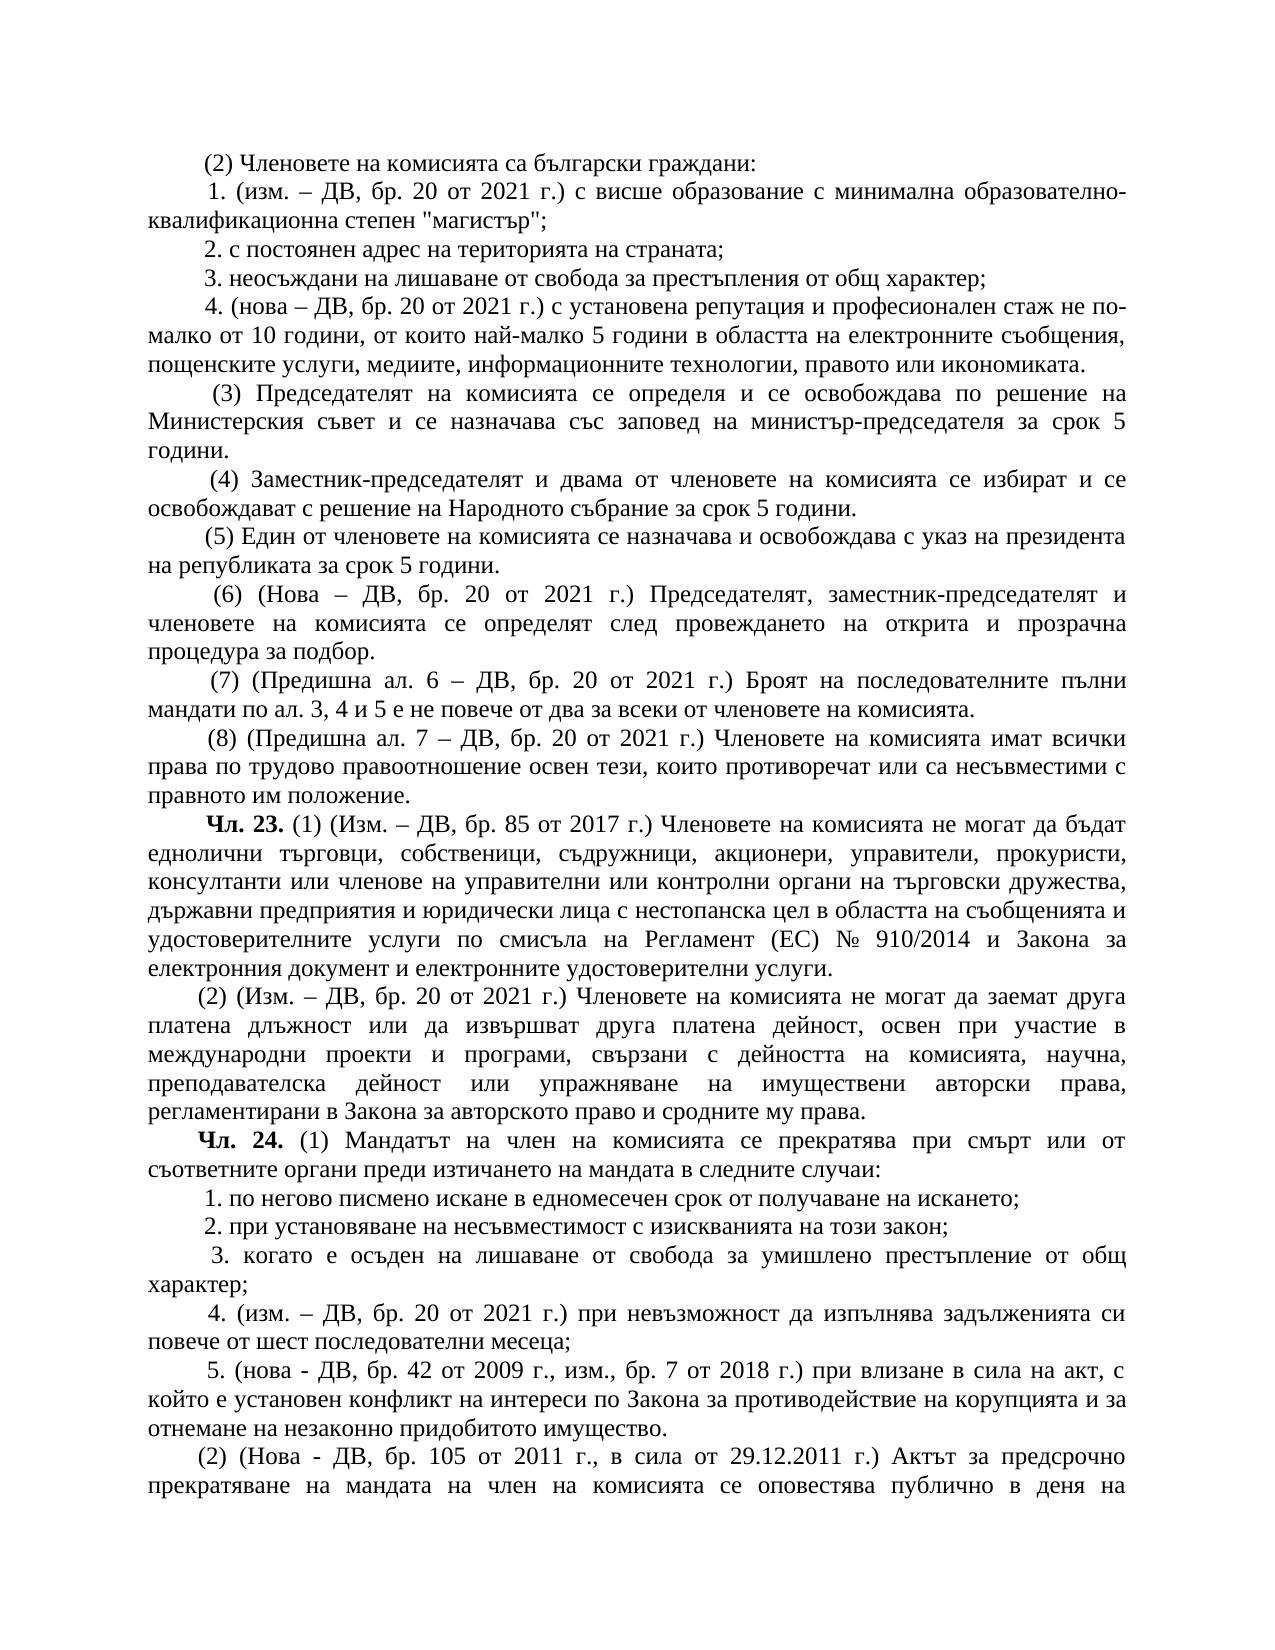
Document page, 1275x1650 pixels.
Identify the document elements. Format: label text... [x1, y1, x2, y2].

text 5. (нова - ДВ, бр. 42 от 2009 г., изм., бр. 7 от 2018 г.) при влизане в сила на акт, с който е установен конфликт на интереси по Закона за противодействие на корупцията и за отнемане на незаконно придобитото имущество. [148, 1355, 1127, 1441]
text (5) Един от членовете на комисията се назначава и освобождава с указ на президента на републиката за срок 5 години. [148, 521, 1127, 579]
text (4) Заместник-председателят и двама от членовете на комисията се избират и се освобождават с решение на Народното събрание за срок 5 години. [148, 464, 1127, 521]
text 2. при установяване на несъвместимост с изискванията на този закон; [148, 1211, 1127, 1240]
text 1. (изм. – ДВ, бр. 20 от 2021 г.) с висше образование с минимална образователно-квалификационна степен "магистър"; [148, 176, 1127, 234]
text (6) (Нова – ДВ, бр. 20 от 2021 г.) Председателят, заместник-председателят и членовете на комисията се определят след провеждането на открита и прозрачна процедура за подбор. [148, 579, 1127, 665]
text (2) Членовете на комисията са български граждани: [148, 148, 1127, 176]
text 4. (изм. – ДВ, бр. 20 от 2021 г.) при невъзможност да изпълнява задълженията си повече от шест последователни месеца; [148, 1298, 1127, 1355]
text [148, 1441, 1127, 1499]
text Чл. 24. (1) Мандатът на член на комисията се прекратява при смърт или от съответните органи преди изтичането на мандата в следните случаи: [148, 1125, 1127, 1183]
text 3. когато е осъден на лишаване от свобода за умишлено престъпление от общ характер; [148, 1240, 1127, 1298]
text Чл. 23. (1) (Изм. – ДВ, бр. 85 от 2017 г.) Членовете на комисията не могат да бъдат еднолични търговци, собственици, съдружници, акционери, управители, прокуристи, консултанти или членове на управителни или контролни органи на търговски дружества, държавни предприятия и юридически лица с нестопанска цел в областта на съобщенията и удостоверителните услуги по смисъла на Регламент (ЕС) № 910/2014 и Закона за електронния документ и електронните удостоверителни услуги. [148, 809, 1127, 981]
text 2. с постоянен адрес на територията на страната; [148, 234, 1127, 263]
text (8) (Предишна ал. 7 – ДВ, бр. 20 от 2021 г.) Членовете на комисията имат всички права по трудово правоотношение освен тези, които противоречат или са несъвместими с правното им положение. [148, 723, 1127, 809]
text 4. (нова – ДВ, бр. 20 от 2021 г.) с установена репутация и професионален стаж не по-малко от 10 години, от които най-малко 5 години в областта на електронните съобщения, пощенските услуги, медиите, информационните технологии, правото или икономиката. [148, 291, 1127, 378]
text 1. по негово писмено искане в едномесечен срок от получаване на искането; [148, 1183, 1127, 1211]
text (3) Председателят на комисията се определя и се освобождава по решение на Министерския съвет и се назначава със заповед на министър-председателя за срок 5 години. [148, 378, 1127, 464]
text (7) (Предишна ал. 6 – ДВ, бр. 20 от 2021 г.) Броят на последователните пълни мандати по ал. 3, 4 и 5 е не повече от два за всеки от членовете на комисията. [148, 665, 1127, 723]
text (2) (Изм. – ДВ, бр. 20 от 2021 г.) Членовете на комисията не могат да заемат друга платена длъжност или да извършват друга платена дейност, освен при участие в международни проекти и програми, свързани с дейността на комисията, научна, преподавателска дейност или упражняване на имуществени авторски права, регламентирани в Закона за авторското право и сродните му права. [148, 981, 1127, 1125]
text 3. неосъждани на лишаване от свобода за престъпления от общ характер; [148, 263, 1127, 291]
